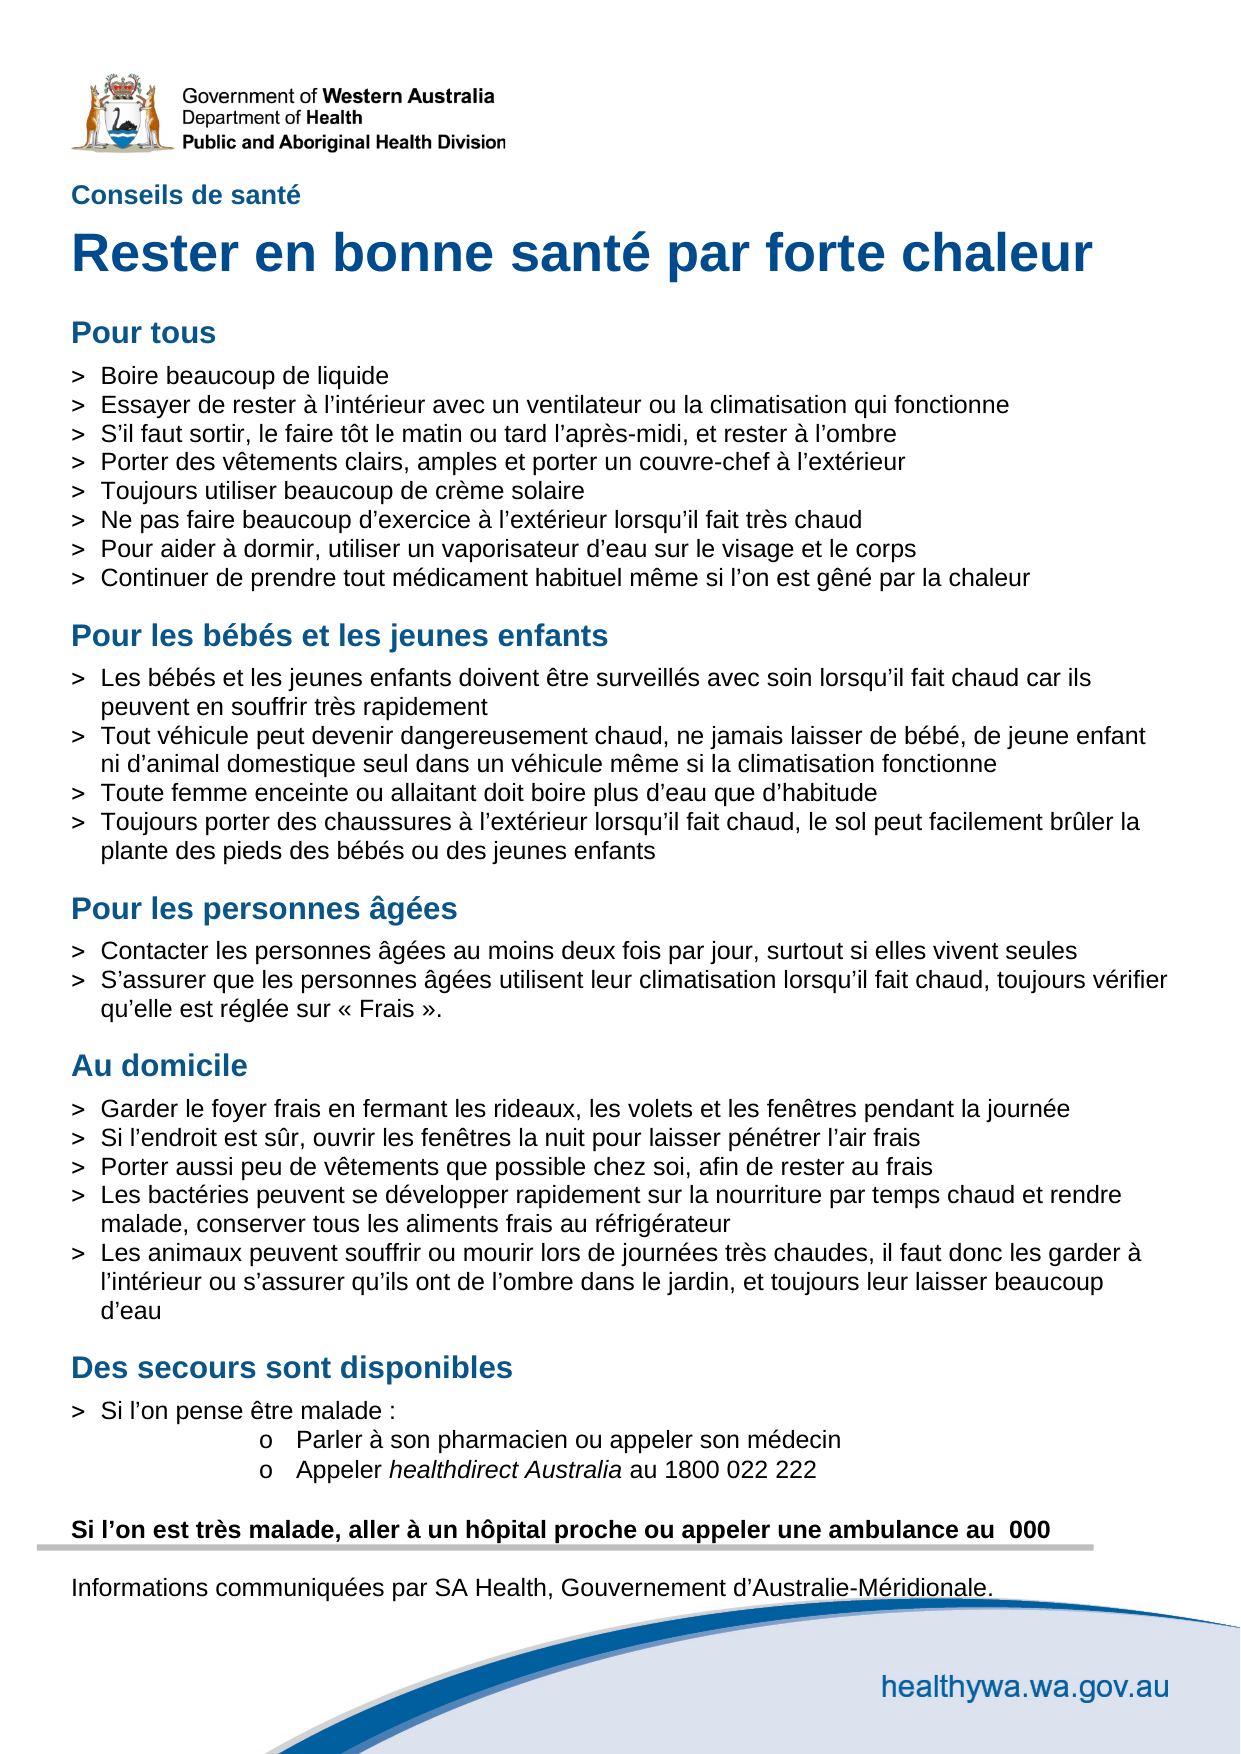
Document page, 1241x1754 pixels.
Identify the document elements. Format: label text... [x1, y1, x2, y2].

list Pour aider à dormir, utiliser un vaporisateur d’eau sur le visage et le corps [71, 534, 1169, 563]
list Garder le foyer frais en fermant les rideaux, les volets et les fenêtres pendant la journée [71, 1094, 1169, 1123]
list S’assurer que les personnes âgées utilisent leur climatisation lorsqu’il fait chaud, toujours vérifier qu’elle est réglée sur « Frais ». [71, 965, 1169, 1022]
text Rester en bonne santé par forte chaleur [71, 221, 1169, 283]
list Boire beaucoup de liquide [71, 361, 1169, 390]
list Si l’on pense être malade : [71, 1396, 1169, 1424]
subtitle Pour les bébés et les jeunes enfants [71, 617, 1169, 653]
list Toute femme enceinte ou allaitant doit boire plus d’eau que d’habitude [71, 778, 1169, 807]
list Les bébés et les jeunes enfants doivent être surveillés avec soin lorsqu’il fait chaud car ils peuvent en souffrir très rapidement [71, 663, 1169, 721]
list Essayer de rester à l’intérieur avec un ventilateur ou la climatisation qui fonctionne [71, 390, 1169, 418]
list Continuer de prendre tout médicament habituel même si l’on est gêné par la chaleur [71, 563, 1169, 592]
list Toujours porter des chaussures à l’extérieur lorsqu’il fait chaud, le sol peut facilement brûler la plante des pieds des bébés ou des jeunes enfants [71, 807, 1169, 865]
list Si l’endroit est sûr, ouvrir les fenêtres la nuit pour laisser pénétrer l’air frais [71, 1123, 1169, 1152]
list Porter aussi peu de vêtements que possible chez soi, afin de rester au frais [71, 1152, 1169, 1180]
subtitle Conseils de santé [71, 179, 1169, 211]
subtitle Au domicile [71, 1047, 1169, 1083]
list Contacter les personnes âgées au moins deux fois par jour, surtout si elles vivent seules [71, 936, 1169, 965]
list Toujours utiliser beaucoup de crème solaire [71, 476, 1169, 505]
list Tout véhicule peut devenir dangereusement chaud, ne jamais laisser de bébé, de jeune enfant ni d’animal domestique seul dans un véhicule même si la climatisation fonctionne [71, 721, 1169, 778]
subtitle Pour les personnes âgées [71, 890, 1169, 926]
subtitle Pour tous [71, 314, 1169, 350]
list Les animaux peuvent souffrir ou mourir lors de journées très chaudes, il faut donc les garder à l’intérieur ou s’assurer qu’ils ont de l’ombre dans le jardin, et toujours leur laisser beaucoup d’eau [71, 1238, 1169, 1324]
picture [0, 13, 1241, 1754]
list S’il faut sortir, le faire tôt le matin ou tard l’après-midi, et rester à l’ombre [71, 418, 1169, 447]
text Si l’on est très malade, aller à un hôpital proche ou appeler une ambulance au 000 [71, 1515, 1169, 1544]
list Ne pas faire beaucoup d’exercice à l’extérieur lorsqu’il fait très chaud [71, 505, 1169, 534]
list Les bactéries peuvent se développer rapidement sur la nourriture par temps chaud et rendre malade, conserver tous les aliments frais au réfrigérateur [71, 1180, 1169, 1238]
subtitle Des secours sont disponibles [71, 1349, 1169, 1385]
text Informations communiquées par SA Health, Gouvernement d’Australie-Méridionale. [71, 1573, 1169, 1601]
list Parler à son pharmacien ou appeler son médecin [258, 1424, 1169, 1456]
list Appeler healthdirect Australia au 1800 022 222 [258, 1456, 1169, 1486]
list Porter des vêtements clairs, amples et porter un couvre-chef à l’extérieur [71, 447, 1169, 476]
